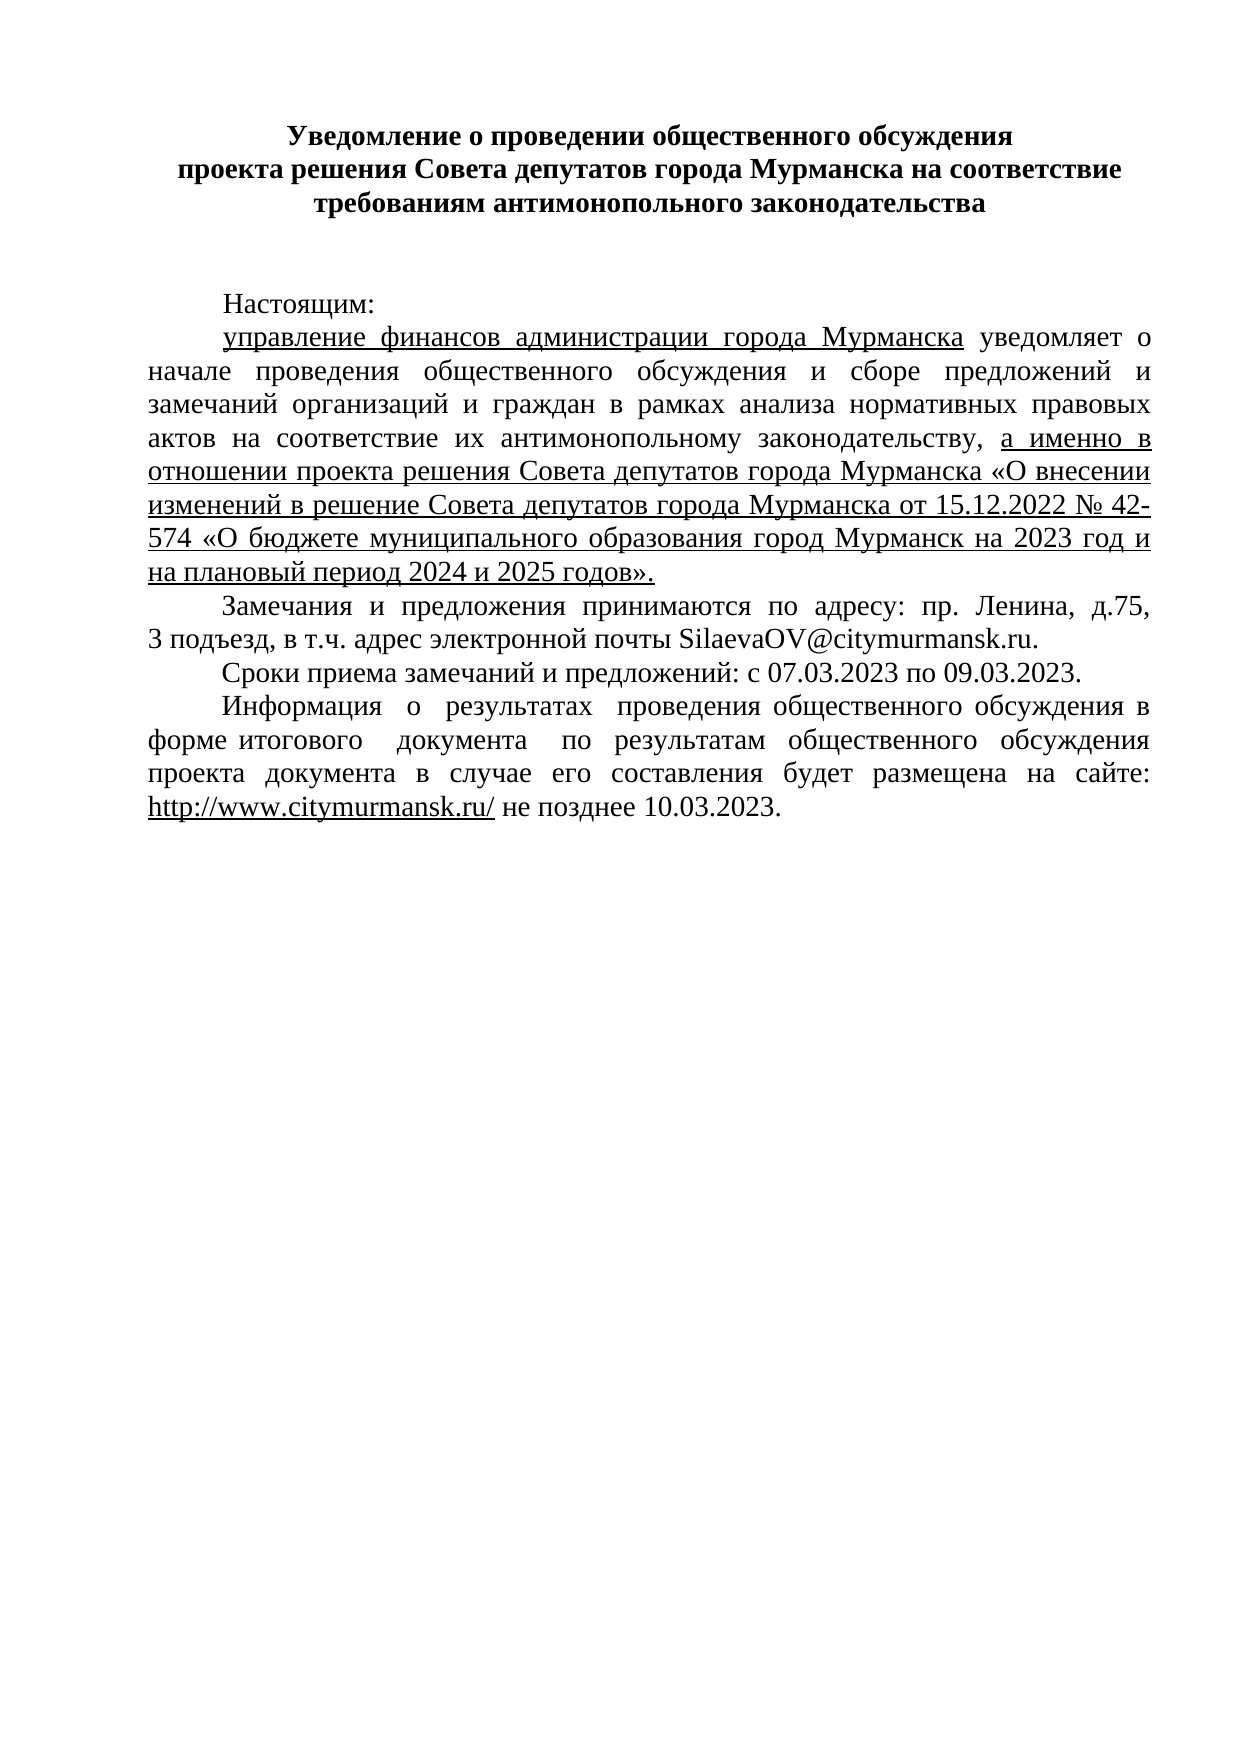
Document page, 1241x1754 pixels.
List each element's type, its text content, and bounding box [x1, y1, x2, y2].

text Сроки приема замечаний и предложений: с 07.03.2023 по 09.03.2023. [148, 655, 1152, 688]
text Настоящим: [148, 286, 1152, 319]
text Замечания и предложения принимаются по адресу: пр. Ленина, д.75, 3 подъезд, в т.ч. адрес электронной почты SilaevaOV@citymurmansk.ru. [148, 588, 1152, 655]
text Уведомление о проведении общественного обсуждения [148, 118, 1152, 152]
text Информация о результатах проведения общественного обсуждения в форме итогового документа по результатам общественного обсуждения проекта документа в случае его составления будет размещена на сайте: http://www.citymurmansk.ru/ не позднее 10.03.2023. [148, 688, 1152, 822]
text проекта решения Совета депутатов города Мурманска на соответствие требованиям антимонопольного законодательства [148, 152, 1152, 219]
text управление финансов администрации города Мурманска уведомляет о начале проведения общественного обсуждения и сборе предложений и замечаний организаций и граждан в рамках анализа нормативных правовых актов на соответствие их антимонопольному законодательству, а именно в отношении проекта решения Совета депутатов города Мурманска «О внесении изменений в решение Совета депутатов города Мурманска от 15.12.2022 № 42-574 «О бюджете муниципального образования город Мурманск на 2023 год и на плановый период 2024 и 2025 годов». [148, 319, 1152, 588]
